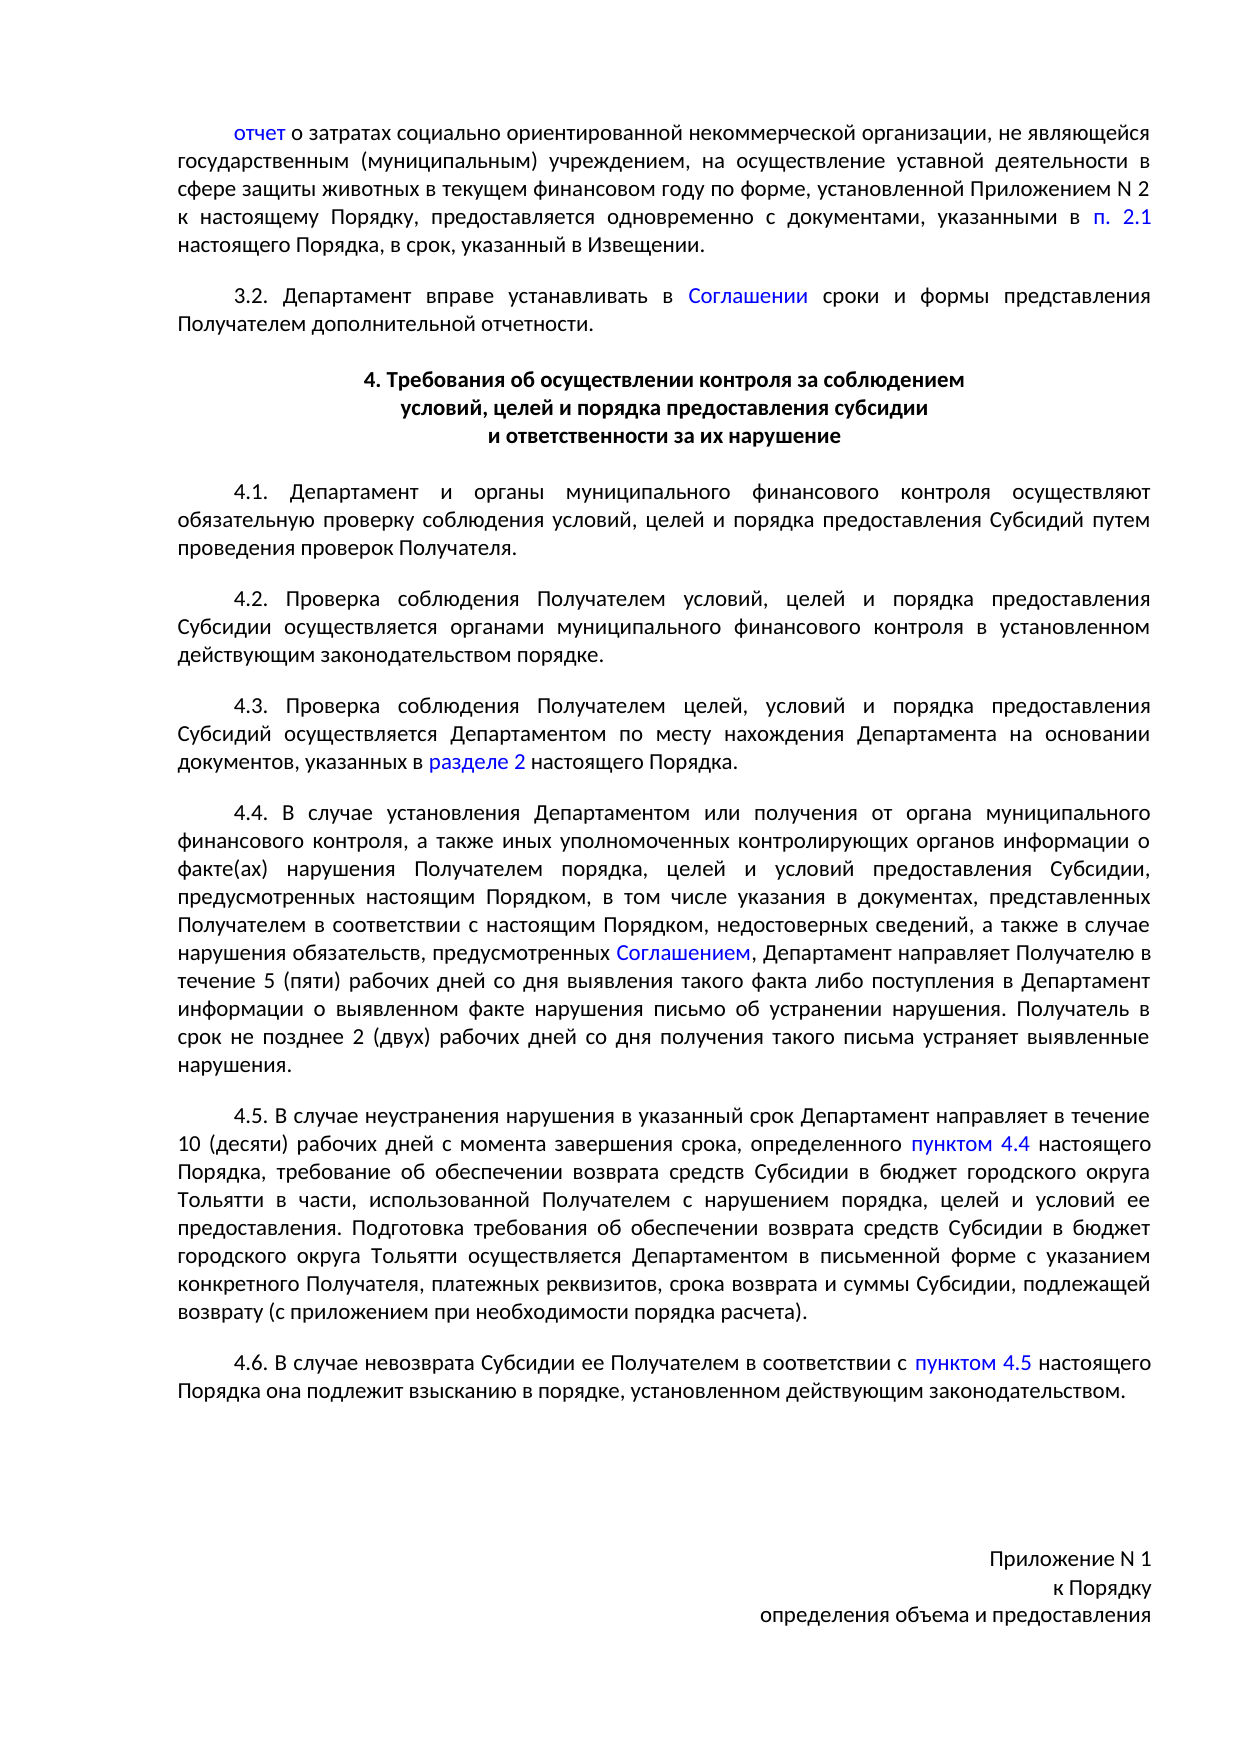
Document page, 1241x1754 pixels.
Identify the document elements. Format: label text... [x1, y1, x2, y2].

title условий, целей и порядка предоставления субсидии [177, 393, 1152, 421]
text определения объема и предоставления [177, 1601, 1152, 1629]
text 4.1. Департамент и органы муниципального финансового контроля осуществляют обязательную проверку соблюдения условий, целей и порядка предоставления Субсидий путем проведения проверок Получателя. [177, 477, 1152, 561]
text Приложение N 1 [177, 1544, 1152, 1573]
text 4.6. В случае невозврата Субсидии ее Получателем в соответствии с пунктом 4.5 настоящего Порядка она подлежит взысканию в порядке, установленном действующим законодательством. [177, 1348, 1152, 1404]
text 4.2. Проверка соблюдения Получателем условий, целей и порядка предоставления Субсидии осуществляется органами муниципального финансового контроля в установленном действующим законодательством порядке. [177, 584, 1152, 668]
text 3.2. Департамент вправе устанавливать в Соглашении сроки и формы представления Получателем дополнительной отчетности. [177, 281, 1152, 337]
text отчет о затратах социально ориентированной некоммерческой организации, не являющейся государственным (муниципальным) учреждением, на осуществление уставной деятельности в сфере защиты животных в текущем финансовом году по форме, установленной Приложением N 2 к настоящему Порядку, предоставляется одновременно с документами, указанными в п. 2.1 настоящего Порядка, в срок, указанный в Извещении. [177, 118, 1152, 258]
title и ответственности за их нарушение [177, 421, 1152, 449]
text 4.5. В случае неустранения нарушения в указанный срок Департамент направляет в течение 10 (десяти) рабочих дней с момента завершения срока, определенного пунктом 4.4 настоящего Порядка, требование об обеспечении возврата средств Субсидии в бюджет городского округа Тольятти в части, использованной Получателем с нарушением порядка, целей и условий ее предоставления. Подготовка требования об обеспечении возврата средств Субсидии в бюджет городского округа Тольятти осуществляется Департаментом в письменной форме с указанием конкретного Получателя, платежных реквизитов, срока возврата и суммы Субсидии, подлежащей возврату (с приложением при необходимости порядка расчета). [177, 1101, 1152, 1326]
title 4. Требования об осуществлении контроля за соблюдением [177, 365, 1152, 393]
text 4.3. Проверка соблюдения Получателем целей, условий и порядка предоставления Субсидий осуществляется Департаментом по месту нахождения Департамента на основании документов, указанных в разделе 2 настоящего Порядка. [177, 691, 1152, 775]
text 4.4. В случае установления Департаментом или получения от органа муниципального финансового контроля, а также иных уполномоченных контролирующих органов информации о факте(ах) нарушения Получателем порядка, целей и условий предоставления Субсидии, предусмотренных настоящим Порядком, в том числе указания в документах, представленных Получателем в соответствии с настоящим Порядком, недостоверных сведений, а также в случае нарушения обязательств, предусмотренных Соглашением, Департамент направляет Получателю в течение 5 (пяти) рабочих дней со дня выявления такого факта либо поступления в Департамент информации о выявленном факте нарушения письмо об устранении нарушения. Получатель в срок не позднее 2 (двух) рабочих дней со дня получения такого письма устраняет выявленные нарушения. [177, 798, 1152, 1078]
text к Порядку [177, 1573, 1152, 1601]
